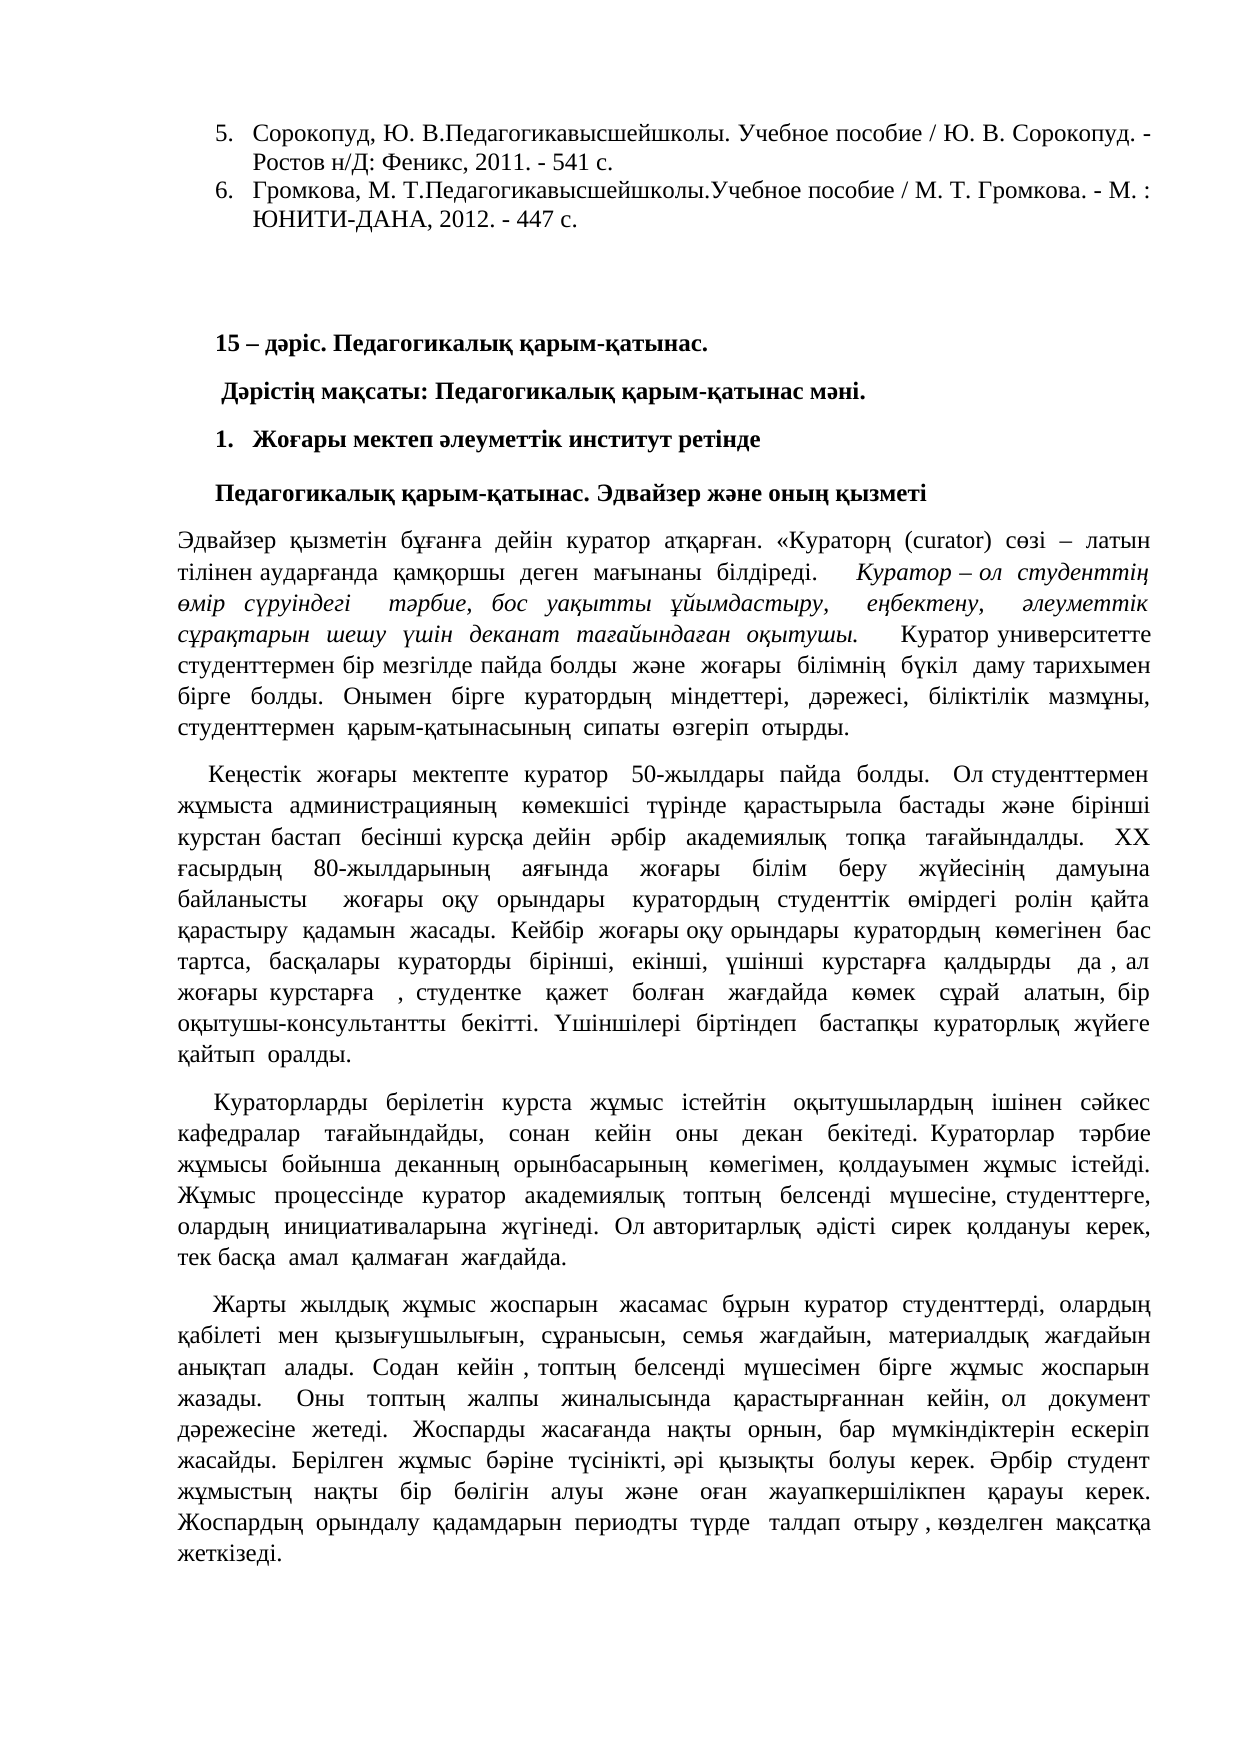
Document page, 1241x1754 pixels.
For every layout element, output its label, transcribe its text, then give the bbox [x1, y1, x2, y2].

text Дәрістің мақсаты: Педагогикалық қарым-қатынас мәні. [215, 376, 1152, 405]
text Жарты жылдық жұмыс жоспарын жасамас бұрын куратор студенттерді, олардың қабілеті мен қызығушылығын, сұранысын, семья жағдайын, материалдық жағдайын анықтап алады. Содан кейін , топтың белсенді мүшесімен бірге жұмыс жоспарын жазады. Оны топтың жалпы жиналысында қарастырғаннан кейін, ол документ дәрежесіне жетеді. Жоспарды жасағанда нақты орнын, бар мүмкіндіктерін ескеріп жасайды. Берілген жұмыс бәріне түсінікті, әрі қызықты болуы керек. Әрбір студент жұмыстың нақты бір бөлігін алуы және оған жауапкершілікпен қарауы керек. Жоспардың орындалу қадамдарын периодты түрде талдап отыру , көзделген мақсатқа жеткізеді. [177, 1289, 1152, 1567]
list Сорокопуд, Ю. В.Педагогикавысшейшколы. Учебное пособие / Ю. В. Сорокопуд. - Ростов н/Д: Феникс, 2011. - 541 с. [215, 118, 1152, 176]
text Кураторларды берілетін курста жұмыс істейтін оқытушылардың ішінен сәйкес кафедралар тағайындайды, сонан кейін оны декан бекітеді. Кураторлар тәрбие жұмысы бойынша деканның орынбасарының көмегімен, қолдауымен жұмыс істейді. Жұмыс процессінде куратор академиялық топтың белсенді мүшесіне, студенттерге, олардың инициативаларына жүгінеді. Ол авторитарлық әдісті сирек қолдануы керек, тек басқа амал қалмаған жағдайда. [177, 1087, 1152, 1271]
text Кеңестік жоғары мектепте куратор 50-жылдары пайда болды. Ол студенттермен жұмыста администрацияның көмекшісі түрінде қарастырыла бастады және бірінші курстан бастап бесінші курсқа дейін әрбір академиялық топқа тағайындалды. ХХ ғасырдың 80-жылдарының аяғында жоғары білім беру жүйесінің дамуына байланысты жоғары оқу орындары куратордың студенттік өмірдегі ролін қайта қарастыру қадамын жасады. Кейбір жоғары оқу орындары куратордың көмегінен бас тартса, басқалары кураторды бірінші, екінші, үшінші курстарға қалдырды да , ал жоғары курстарға , студентке қажет болған жағдайда көмек сұрай алатын, бір оқытушы-консультантты бекітті. Үшіншілері біртіндеп бастапқы кураторлық жүйеге қайтып оралды. [177, 759, 1152, 1068]
list Громкова, М. Т.Педагогикавысшейшколы.Учебное пособие / М. Т. Громкова. - М. : ЮНИТИ-ДАНА, 2012. - 447 с. [215, 176, 1152, 233]
text Педагогикалық қарым-қатынас. Эдвайзер және оның қызметі [215, 478, 1152, 507]
text Эдвайзер қызметін бұғанға дейін куратор атқарған. «Кураторң (curator) сөзі – латын тілінен аударғанда қамқоршы деген мағынаны білдіреді. Куратор – ол студенттің өмір сүруіндегі тәрбие, бос уақытты ұйымдастыру, еңбектену, әлеуметтік сұрақтарын шешу үшін деканат тағайындаған оқытушы. Куратор университетте студенттермен бір мезгілде пайда болды және жоғары білімнің бүкіл даму тарихымен бірге болды. Онымен бірге куратордың міндеттері, дәрежесі, біліктілік мазмұны, студенттермен қарым-қатынасының сипаты өзгеріп отырды. [177, 526, 1152, 741]
list Жоғары мектеп әлеуметтік институт ретінде [215, 424, 1152, 453]
text 15 – дәріс. Педагогикалық қарым-қатынас. [215, 328, 1152, 357]
